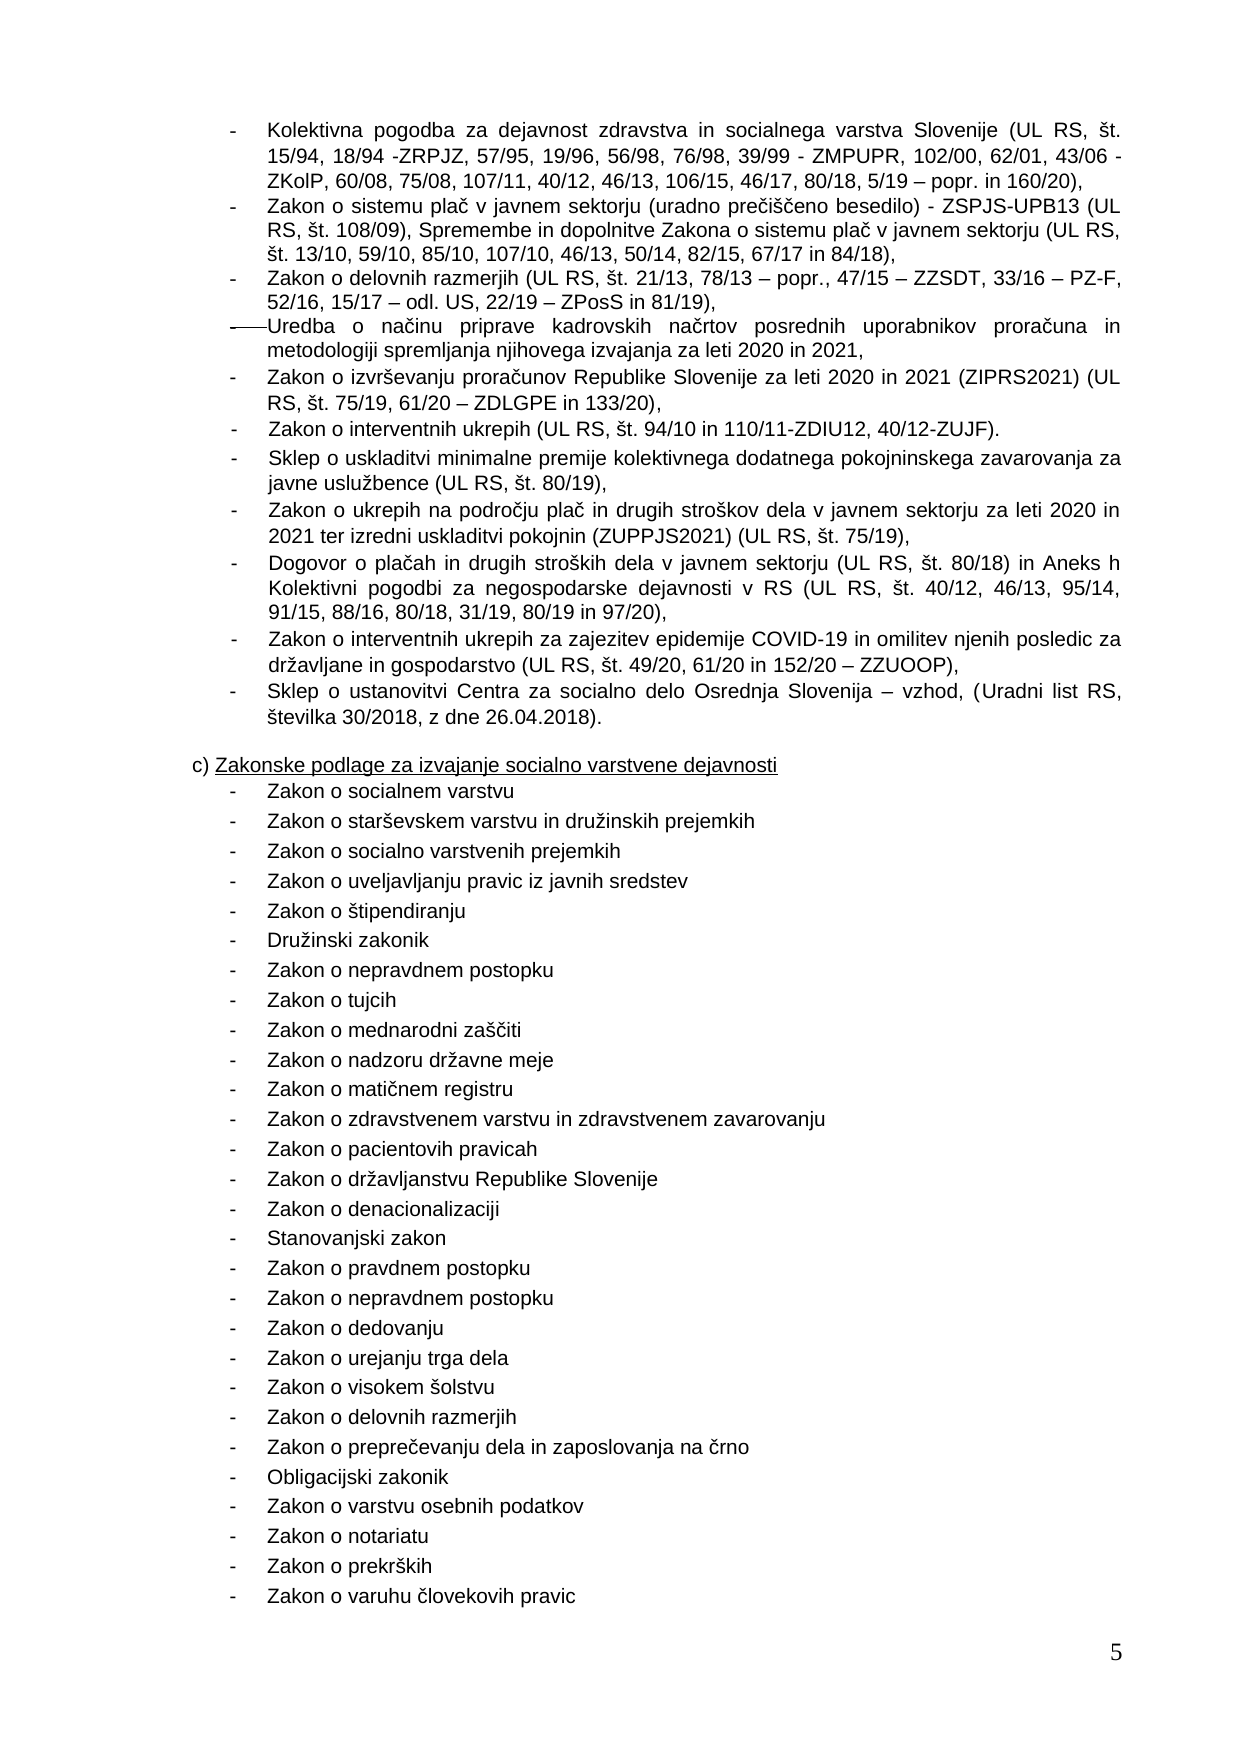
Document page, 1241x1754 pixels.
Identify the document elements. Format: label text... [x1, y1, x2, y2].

list Zakon o prekrških [229, 1551, 1122, 1580]
list Zakon o delovnih razmerjih (UL RS, št. 21/13, 78/13 – popr., 47/15 – ZZSDT, 33/16 – PZ-F, 52/16, 15/17 – odl. US, 22/19 – ZPosS in 81/19), [229, 266, 1122, 314]
list Zakon o ukrepih na področju plač in drugih stroškov dela v javnem sektorju za leti 2020 in 2021 ter izredni uskladitvi pokojnin (ZUPPJS2021) (UL RS, št. 75/19), [231, 495, 1122, 548]
text c) Zakonske podlage za izvajanje socialno varstvene dejavnosti [192, 753, 1122, 777]
list Zakon o nadzoru državne meje [229, 1045, 1122, 1073]
list Kolektivna pogodba za dejavnost zdravstva in socialnega varstva Slovenije (UL RS, št. 15/94, 18/94 -ZRPJZ, 57/95, 19/96, 56/98, 76/98, 39/99 - ZMPUPR, 102/00, 62/01, 43/06 - ZKolP, 60/08, 75/08, 107/11, 40/12, 46/13, 106/15, 46/17, 80/18, 5/19 – popr. in 160/20), [229, 118, 1122, 192]
list Zakon o sistemu plač v javnem sektorju (uradno prečiščeno besedilo) - ZSPJS-UPB13 (UL RS, št. 108/09), Spremembe in dopolnitve Zakona o sistemu plač v javnem sektorju (UL RS, št. 13/10, 59/10, 85/10, 107/10, 46/13, 50/14, 82/15, 67/17 in 84/18), [229, 194, 1122, 266]
list Zakon o pravdnem postopku [229, 1253, 1122, 1282]
list Zakon o štipendiranju [229, 896, 1122, 924]
list Zakon o interventnih ukrepih (UL RS, št. 94/10 in 110/11-ZDIU12, 40/12-ZUJF). [231, 414, 1122, 443]
list Zakon o tujcih [229, 985, 1122, 1014]
list Zakon o zdravstvenem varstvu in zdravstvenem zavarovanju [229, 1104, 1122, 1133]
list Zakon o nepravdnem postopku [229, 1283, 1122, 1312]
list Zakon o nepravdnem postopku [229, 955, 1122, 984]
list Družinski zakonik [229, 926, 1122, 954]
list Zakon o denacionalizaciji [229, 1194, 1122, 1222]
list Uredba o načinu priprave kadrovskih načrtov posrednih uporabnikov proračuna in metodologiji spremljanja njihovega izvajanja za leti 2020 in 2021, [229, 314, 1122, 362]
list Zakon o uveljavljanju pravic iz javnih sredstev [229, 866, 1122, 894]
list Sklep o uskladitvi minimalne premije kolektivnega dodatnega pokojninskega zavarovanja za javne uslužbence (UL RS, št. 80/19), [231, 443, 1122, 495]
list Zakon o državljanstvu Republike Slovenije [229, 1164, 1122, 1192]
list Zakon o dedovanju [229, 1313, 1122, 1341]
list Zakon o varuhu človekovih pravic [229, 1581, 1122, 1609]
list Zakon o pacientovih pravicah [229, 1134, 1122, 1163]
list Stanovanjski zakon [229, 1223, 1122, 1252]
list Zakon o varstvu osebnih podatkov [229, 1492, 1122, 1520]
list Zakon o matičnem registru [229, 1074, 1122, 1103]
list Zakon o delovnih razmerjih [229, 1402, 1122, 1431]
list Zakon o visokem šolstvu [229, 1372, 1122, 1401]
list Zakon o urejanju trga dela [229, 1343, 1122, 1371]
list Obligacijski zakonik [229, 1462, 1122, 1490]
list Zakon o izvrševanju proračunov Republike Slovenije za leti 2020 in 2021 (ZIPRS2021) (UL RS, št. 75/19, 61/20 – ZDLGPE in 133/20), [229, 362, 1122, 414]
list Zakon o socialnem varstvu [229, 777, 1122, 805]
list Zakon o preprečevanju dela in zaposlovanja na črno [229, 1432, 1122, 1461]
list Zakon o interventnih ukrepih za zajezitev epidemije COVID-19 in omilitev njenih posledic za državljane in gospodarstvo (UL RS, št. 49/20, 61/20 in 152/20 – ZZUOOP), [231, 624, 1122, 676]
list Dogovor o plačah in drugih stroških dela v javnem sektorju (UL RS, št. 80/18) in Aneks h Kolektivni pogodbi za negospodarske dejavnosti v RS (UL RS, št. 40/12, 46/13, 95/14, 91/15, 88/16, 80/18, 31/19, 80/19 in 97/20), [231, 548, 1122, 624]
list Zakon o starševskem varstvu in družinskih prejemkih [229, 806, 1122, 835]
list Sklep o ustanovitvi Centra za socialno delo Osrednja Slovenija – vzhod, (Uradni list RS, številka 30/2018, z dne 26.04.2018). [229, 676, 1122, 729]
list Zakon o mednarodni zaščiti [229, 1015, 1122, 1043]
list Zakon o notariatu [229, 1521, 1122, 1550]
list Zakon o socialno varstvenih prejemkih [229, 836, 1122, 865]
